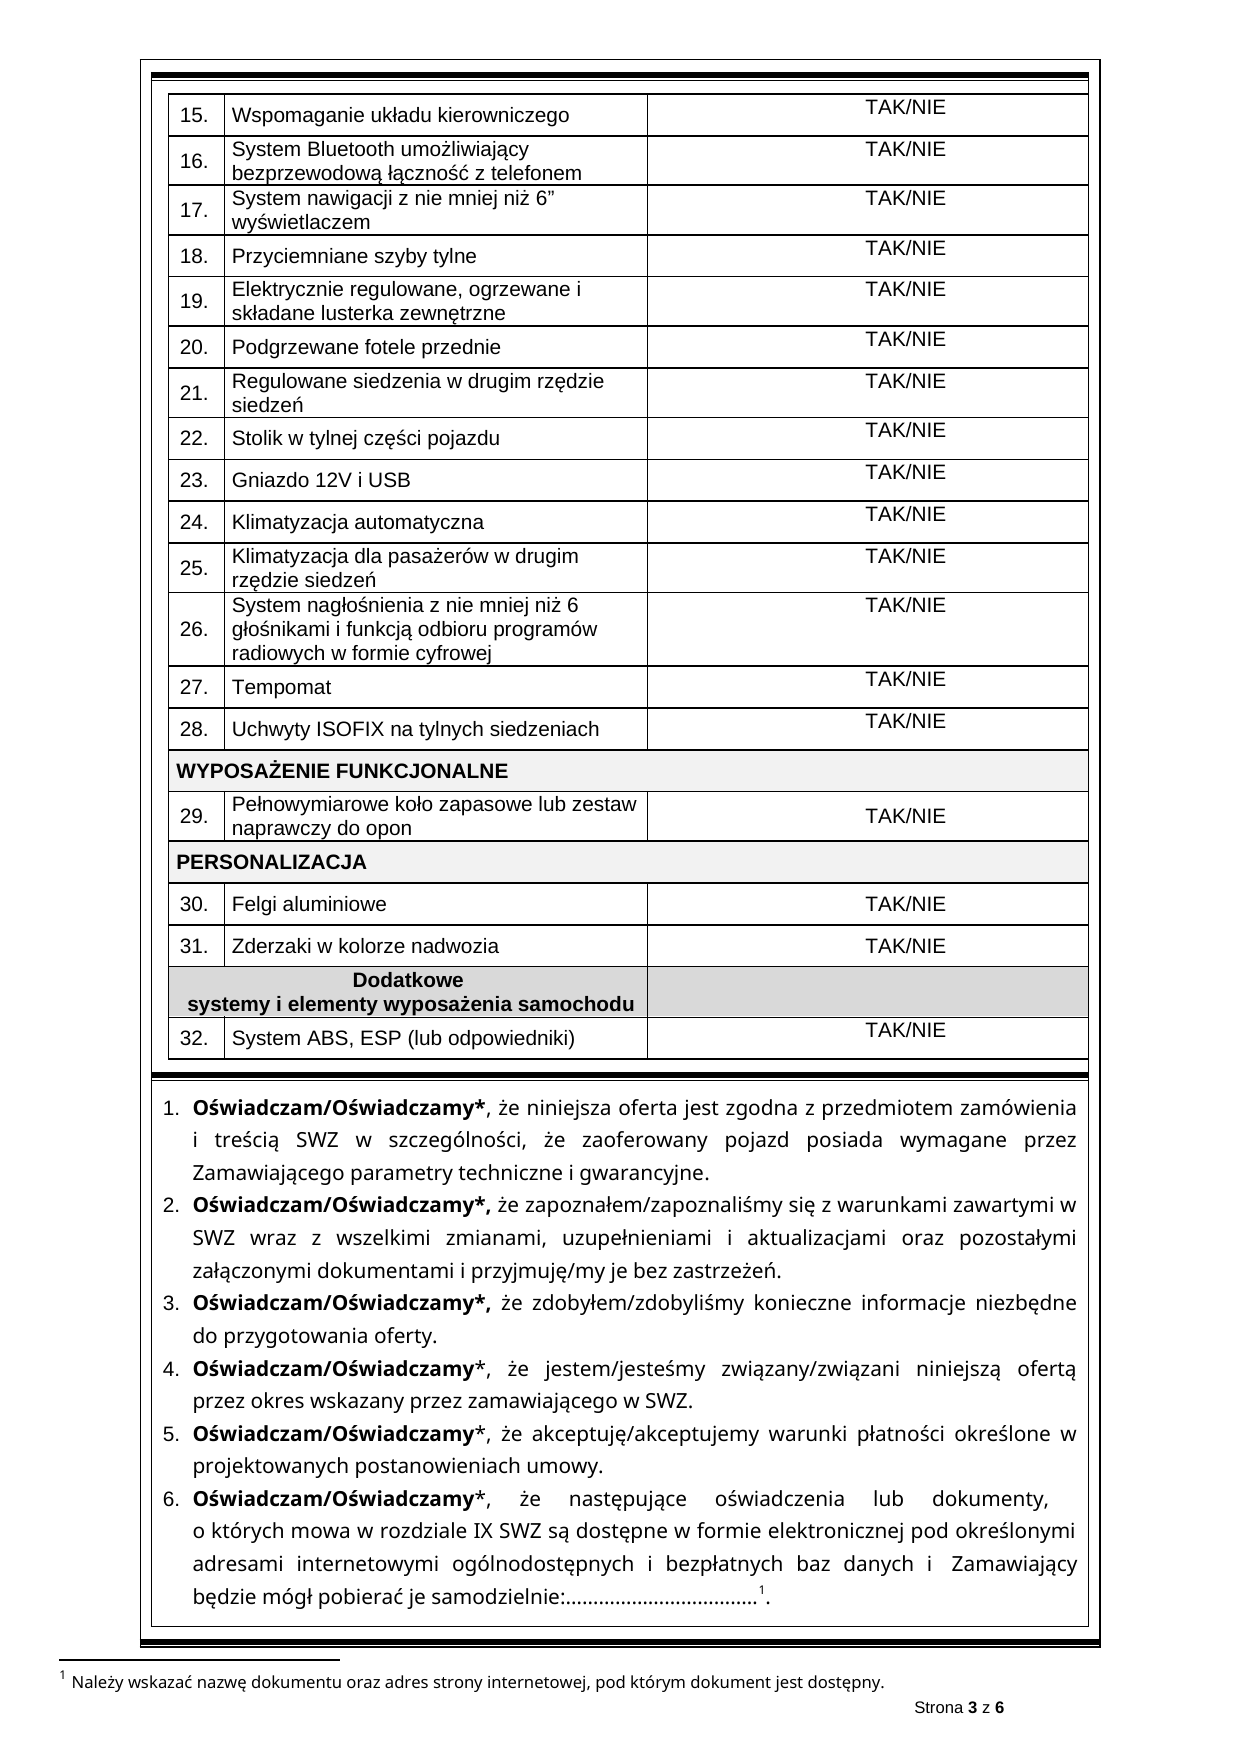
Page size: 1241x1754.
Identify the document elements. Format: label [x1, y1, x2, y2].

table_header [141, 60, 1099, 1638]
